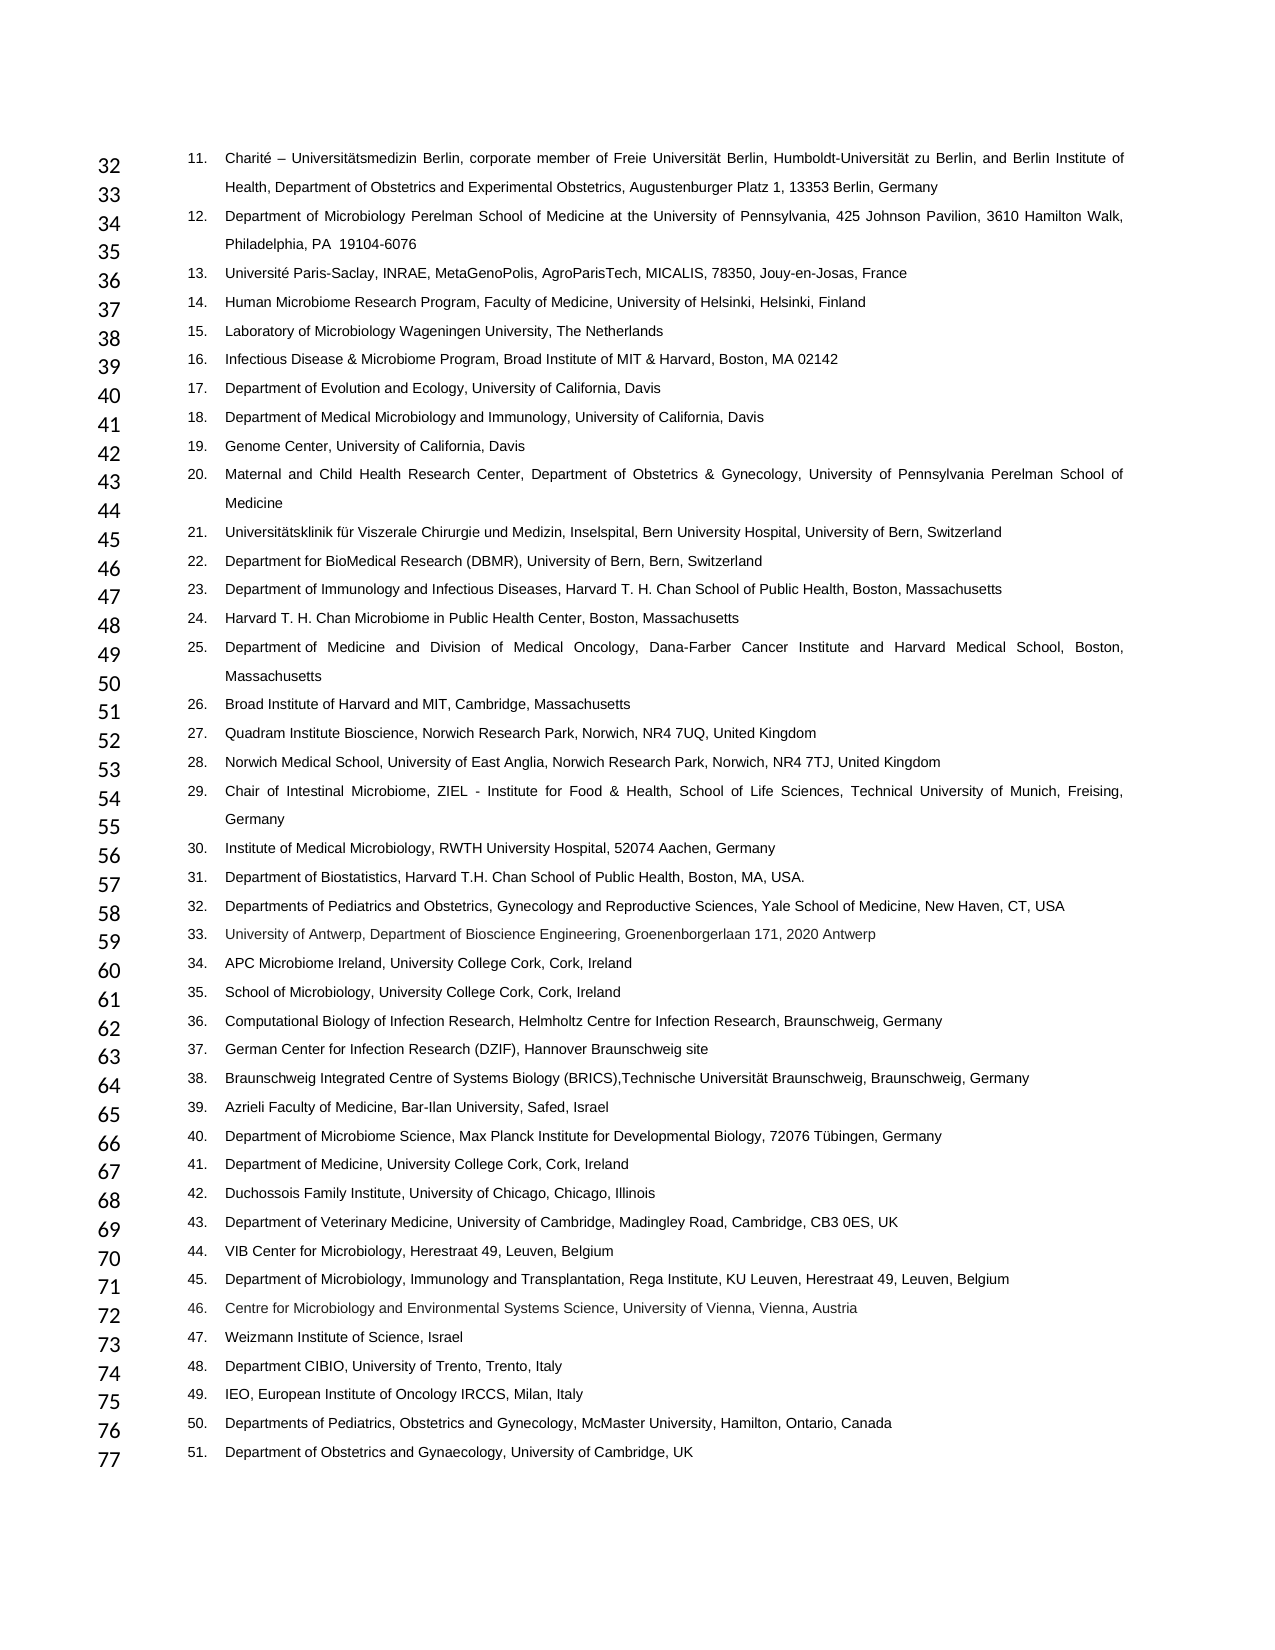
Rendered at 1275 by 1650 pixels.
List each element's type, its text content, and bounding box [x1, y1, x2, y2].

list Department CIBIO, University of Trento, Trento, Italy [187, 1357, 1125, 1386]
list Department of Medical Microbiology and Immunology, University of California, Davis [187, 409, 1125, 437]
list Harvard T. H. Chan Microbiome in Public Health Center, Boston, Massachusetts [187, 610, 1125, 639]
list IEO, European Institute of Oncology IRCCS, Milan, Italy [187, 1386, 1125, 1415]
list Department for BioMedical Research (DBMR), University of Bern, Bern, Switzerland [187, 552, 1125, 581]
list Infectious Disease & Microbiome Program, Broad Institute of MIT & Harvard, Boston, MA 02142 [187, 351, 1125, 380]
list VIB Center for Microbiology, Herestraat 49, Leuven, Belgium [187, 1242, 1125, 1271]
list Department of Obstetrics and Gynaecology, University of Cambridge, UK [187, 1444, 1125, 1472]
list Laboratory of Microbiology Wageningen University, The Netherlands [187, 322, 1125, 351]
list Quadram Institute Bioscience, Norwich Research Park, Norwich, NR4 7UQ, United Kingdom [187, 725, 1125, 754]
list Broad Institute of Harvard and MIT, Cambridge, Massachusetts [187, 696, 1125, 725]
list Department of Microbiome Science, Max Planck Institute for Developmental Biology, 72076 Tübingen, Germany [187, 1127, 1125, 1156]
list Departments of Pediatrics and Obstetrics, Gynecology and Reproductive Sciences, Yale School of Medicine, New Haven, CT, USA [187, 897, 1125, 926]
list University of Antwerp, Department of Bioscience Engineering, Groenenborgerlaan 171, 2020 Antwerp [187, 926, 1125, 955]
list Chair of Intestinal Microbiome, ZIEL - Institute for Food & Health, School of Life Sciences, Technical University of Munich, Freising, Germany [187, 782, 1125, 840]
list Department of Immunology and Infectious Diseases, Harvard T. H. Chan School of Public Health, Boston, Massachusetts [187, 581, 1125, 610]
list Department of Veterinary Medicine, University of Cambridge, Madingley Road, Cambridge, CB3 0ES, UK [187, 1214, 1125, 1242]
list Human Microbiome Research Program, Faculty of Medicine, University of Helsinki, Helsinki, Finland [187, 294, 1125, 322]
list Computational Biology of Infection Research, Helmholtz Centre for Infection Research, Braunschweig, Germany [187, 1012, 1125, 1041]
list Maternal and Child Health Research Center, Department of Obstetrics & Gynecology, University of Pennsylvania Perelman School of Medicine [187, 466, 1125, 524]
list Centre for Microbiology and Environmental Systems Science, University of Vienna, Vienna, Austria [187, 1300, 1125, 1329]
list APC Microbiome Ireland, University College Cork, Cork, Ireland [187, 955, 1125, 984]
list Weizmann Institute of Science, Israel [187, 1329, 1125, 1357]
list Université Paris-Saclay, INRAE, MetaGenoPolis, AgroParisTech, MICALIS, 78350, Jouy-en-Josas, France [187, 265, 1125, 294]
list Institute of Medical Microbiology, RWTH University Hospital, 52074 Aachen, Germany [187, 840, 1125, 869]
list Department of Microbiology, Immunology and Transplantation, Rega Institute, KU Leuven, Herestraat 49, Leuven, Belgium [187, 1271, 1125, 1300]
list Genome Center, University of California, Davis [187, 437, 1125, 466]
list Braunschweig Integrated Centre of Systems Biology (BRICS),Technische Universität Braunschweig, Braunschweig, Germany [187, 1070, 1125, 1099]
list Charité – Universitätsmedizin Berlin, corporate member of Freie Universität Berlin, Humboldt-Universität zu Berlin, and Berlin Institute of Health, Department of Obstetrics and Experimental Obstetrics, Augustenburger Platz 1, 13353 Berlin, Germany [187, 150, 1125, 207]
list Universitätsklinik für Viszerale Chirurgie und Medizin, Inselspital, Bern University Hospital, University of Bern, Switzerland [187, 524, 1125, 552]
list Department of Medicine and Division of Medical Oncology, Dana-Farber Cancer Institute and Harvard Medical School, Boston, Massachusetts [187, 639, 1125, 696]
list Norwich Medical School, University of East Anglia, Norwich Research Park, Norwich, NR4 7TJ, United Kingdom [187, 754, 1125, 782]
list Department of Evolution and Ecology, University of California, Davis [187, 380, 1125, 409]
list Departments of Pediatrics, Obstetrics and Gynecology, McMaster University, Hamilton, Ontario, Canada [187, 1415, 1125, 1444]
list German Center for Infection Research (DZIF), Hannover Braunschweig site [187, 1041, 1125, 1070]
list Department of Medicine, University College Cork, Cork, Ireland [187, 1156, 1125, 1185]
list School of Microbiology, University College Cork, Cork, Ireland [187, 984, 1125, 1012]
list Department of Microbiology Perelman School of Medicine at the University of Pennsylvania, 425 Johnson Pavilion, 3610 Hamilton Walk, Philadelphia, PA 19104-6076 [187, 207, 1125, 265]
list Department of Biostatistics, Harvard T.H. Chan School of Public Health, Boston, MA, USA. [187, 869, 1125, 897]
list Azrieli Faculty of Medicine, Bar-Ilan University, Safed, Israel [187, 1099, 1125, 1127]
list Duchossois Family Institute, University of Chicago, Chicago, Illinois [187, 1185, 1125, 1214]
